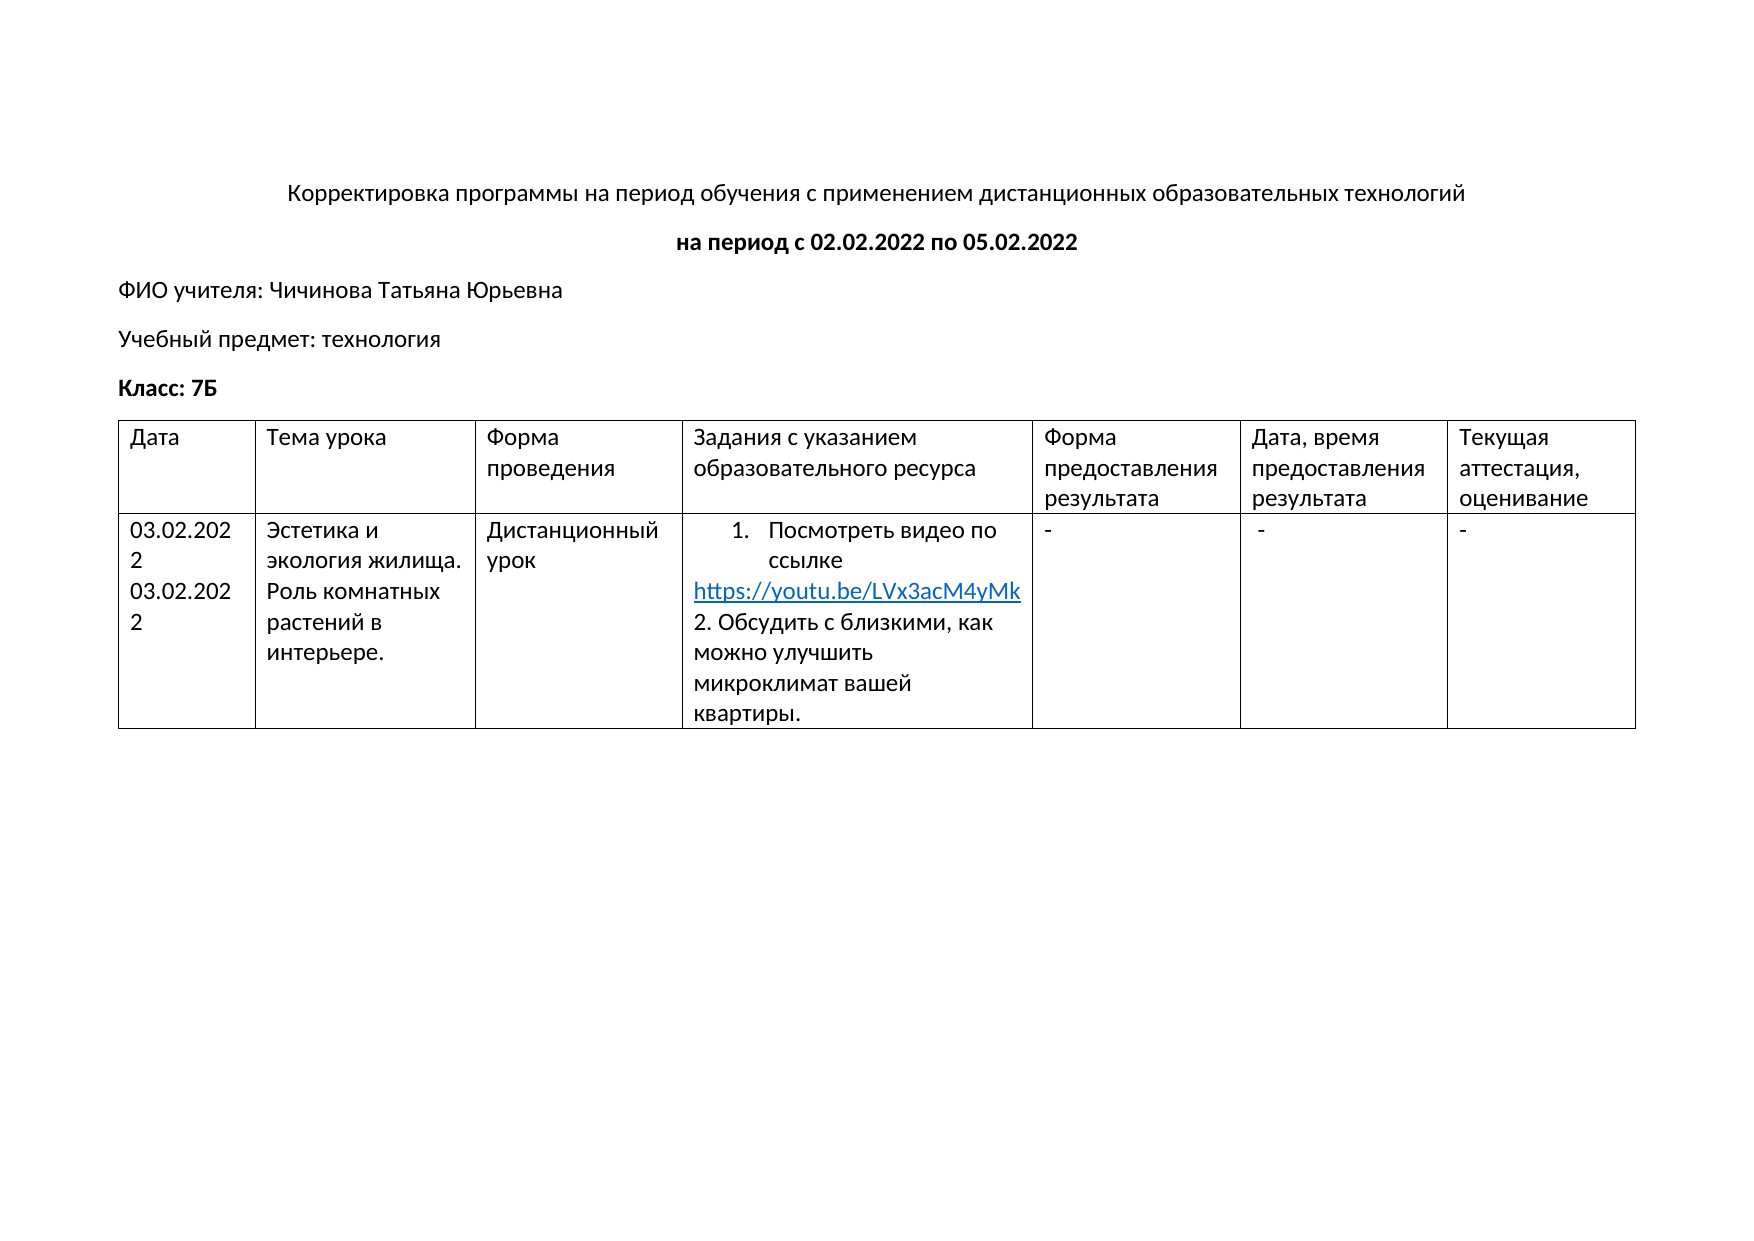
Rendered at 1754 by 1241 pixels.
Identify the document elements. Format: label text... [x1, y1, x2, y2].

text ФИО учителя: Чичинова Татьяна Юрьевна [118, 274, 1636, 305]
table_header Задания с указанием образовательного ресурса [683, 421, 1032, 513]
table_cell - [1241, 514, 1447, 728]
table_cell Эстетика и экология жилища. Роль комнатных растений в интерьере. [256, 514, 475, 728]
table_header Дата, время предоставления результата [1241, 421, 1447, 513]
table_cell Посмотреть видео по ссылке https://youtu.be/LVx3acM4yMk 2. Обсудить с близкими, как можно улучшить микроклимат вашей квартиры. [683, 514, 1032, 728]
table_cell 03.02.2022 03.02.2022 [119, 514, 255, 728]
table_header Форма проведения [476, 421, 682, 513]
text Класс: 7Б [118, 372, 1636, 402]
table_cell - [1033, 514, 1240, 728]
text на период с 02.02.2022 по 05.02.2022 [118, 226, 1636, 256]
table_cell - [1448, 514, 1635, 728]
table_header Тема урока [256, 421, 475, 513]
table_header Дата [119, 421, 255, 513]
table_header Текущая аттестация, оценивание [1448, 421, 1635, 513]
table_header Форма предоставления результата [1033, 421, 1240, 513]
table_cell Дистанционный урок [476, 514, 682, 728]
text Корректировка программы на период обучения с применением дистанционных образовательных технологий [118, 177, 1636, 208]
text Учебный предмет: технология [118, 323, 1636, 354]
